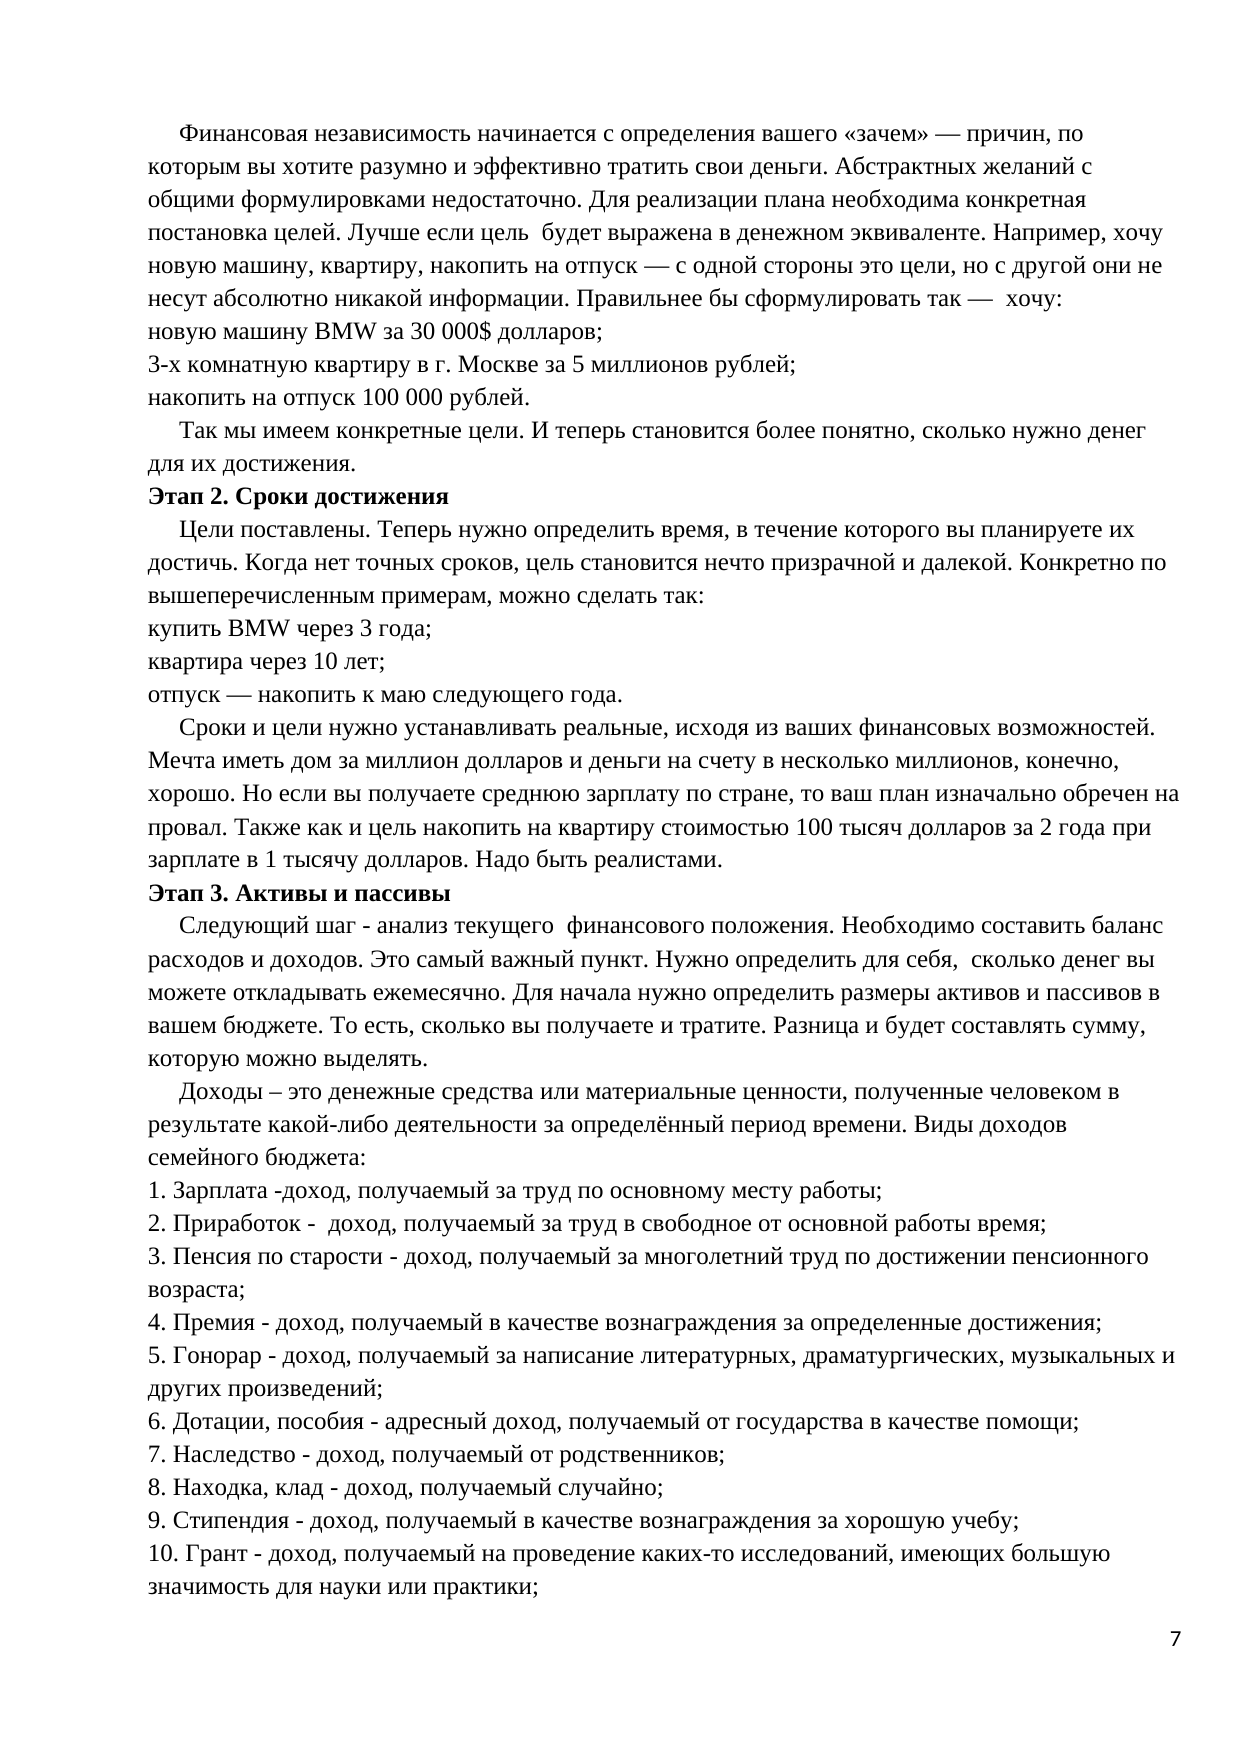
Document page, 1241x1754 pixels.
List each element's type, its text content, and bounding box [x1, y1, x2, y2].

text Сроки и цели нужно устанавливать реальные, исходя из ваших финансовых возможностей. Мечта иметь дом за миллион долларов и деньги на счету в несколько миллионов, конечно, хорошо. Но если вы получаете среднюю зарплату по стране, то ваш план изначально обречен на провал. Также как и цель накопить на квартиру стоимостью 100 тысяч долларов за 2 года при зарплате в 1 тысячу долларов. Надо быть реалистами. [148, 712, 1181, 873]
text 2. Приработок - доход, получаемый за труд в свободное от основной работы время; [148, 1208, 1181, 1237]
text 9. Стипендия - доход, получаемый в качестве вознаграждения за хорошую учебу; [148, 1505, 1181, 1534]
text Финансовая независимость начинается с определения вашего «зачем» — причин, по которым вы хотите разумно и эффективно тратить свои деньги. Абстрактных желаний с общими формулировками недостаточно. Для реализации плана необходима конкретная постановка целей. Лучше если цель будет выражена в денежном эквиваленте. Например, хочу новую машину, квартиру, накопить на отпуск — с одной стороны это цели, но с другой они не несут абсолютно никакой информации. Правильнее бы сформулировать так — хочу: [148, 118, 1181, 312]
text 1. Зарплата -доход, получаемый за труд по основному месту работы; [148, 1175, 1181, 1203]
text Следующий шаг - анализ текущего финансового положения. Необходимо составить баланс расходов и доходов. Это самый важный пункт. Нужно определить для себя, сколько денег вы можете откладывать ежемесячно. Для начала нужно определить размеры активов и пассивов в вашем бюджете. То есть, сколько вы получаете и тратите. Разница и будет составлять сумму, которую можно выделять. [148, 911, 1181, 1071]
text Этап 2. Сроки достижения [148, 481, 1181, 510]
text новую машину BMW за 30 000$ долларов; [148, 316, 1181, 345]
text 7. Наследство - доход, получаемый от родственников; [148, 1439, 1181, 1468]
text Так мы имеем конкретные цели. И теперь становится более понятно, сколько нужно денег для их достижения. [148, 415, 1181, 477]
text 4. Премия - доход, получаемый в качестве вознаграждения за определенные достижения; [148, 1307, 1181, 1336]
text 5. Гонорар - доход, получаемый за написание литературных, драматургических, музыкальных и других произведений; [148, 1340, 1181, 1402]
text 10. Грант - доход, получаемый на проведение каких-то исследований, имеющих большую значимость для науки или практики; [148, 1538, 1181, 1600]
text купить BMW через 3 года; [148, 613, 1181, 642]
text отпуск — накопить к маю следующего года. [148, 679, 1181, 708]
text накопить на отпуск 100 000 рублей. [148, 382, 1181, 411]
text 6. Дотации, пособия - адресный доход, получаемый от государства в качестве помощи; [148, 1406, 1181, 1435]
text квартира через 10 лет; [148, 646, 1181, 675]
text Цели поставлены. Теперь нужно определить время, в течение которого вы планируете их достичь. Когда нет точных сроков, цель становится нечто призрачной и далекой. Конкретно по вышеперечисленным примерам, можно сделать так: [148, 514, 1181, 609]
text Доходы – это денежные средства или материальные ценности, полученные человеком в результате какой-либо деятельности за определённый период времени. Виды доходов семейного бюджета: [148, 1076, 1181, 1171]
text 8. Находка, клад - доход, получаемый случайно; [148, 1472, 1181, 1501]
text Этап 3. Активы и пассивы [148, 878, 1181, 906]
text 3. Пенсия по старости - доход, получаемый за многолетний труд по достижении пенсионного возраста; [148, 1241, 1181, 1303]
text 3-х комнатную квартиру в г. Москве за 5 миллионов рублей; [148, 349, 1181, 378]
